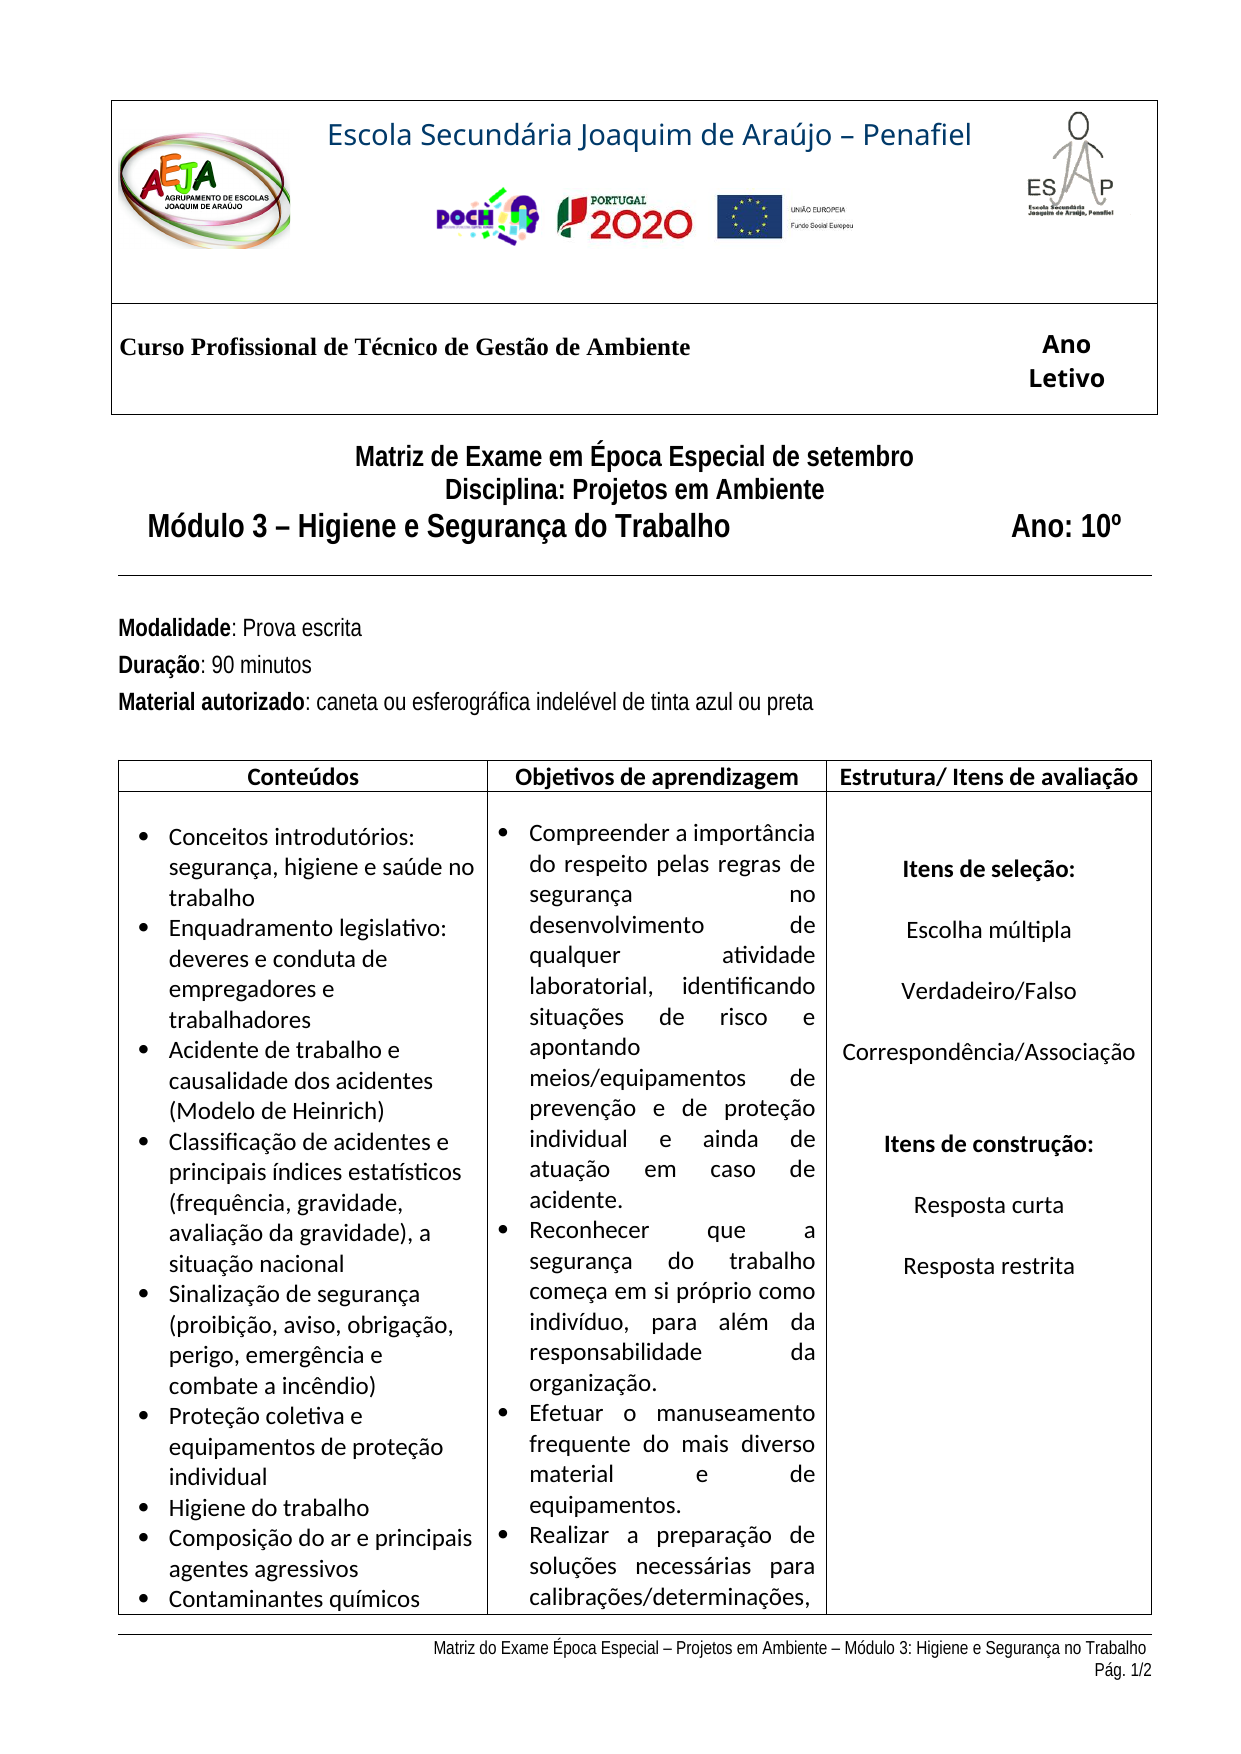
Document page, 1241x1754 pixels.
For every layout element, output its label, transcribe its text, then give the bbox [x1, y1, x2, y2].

text Matriz de Exame em Época Especial de setembro [118, 439, 1152, 472]
table_header [989, 101, 1157, 303]
picture [118, 129, 290, 249]
text Módulo 3 – Higiene e Segurança do Trabalho Ano: 10º [118, 506, 1152, 544]
text Modalidade: Prova escrita [118, 613, 1152, 642]
table_header Escola Secundária Joaquim de Araújo – Penafiel [310, 101, 989, 303]
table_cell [119, 792, 487, 1614]
text Material autorizado: caneta ou esferográfica indelével de tinta azul ou preta [118, 687, 1152, 716]
table_header Conteúdos [119, 761, 487, 791]
table_header [112, 101, 310, 303]
table_cell Curso Profissional de Técnico de Gestão de Ambiente [112, 304, 1157, 414]
text Duração: 90 minutos [118, 650, 1152, 678]
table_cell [827, 792, 1151, 1614]
table_header Estrutura/ Itens de avaliação [827, 761, 1151, 791]
table_header Objetivos de aprendizagem [488, 761, 826, 791]
text Disciplina: Projetos em Ambiente [118, 472, 1152, 506]
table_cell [488, 792, 826, 1614]
picture [1016, 101, 1139, 224]
picture [434, 186, 869, 249]
